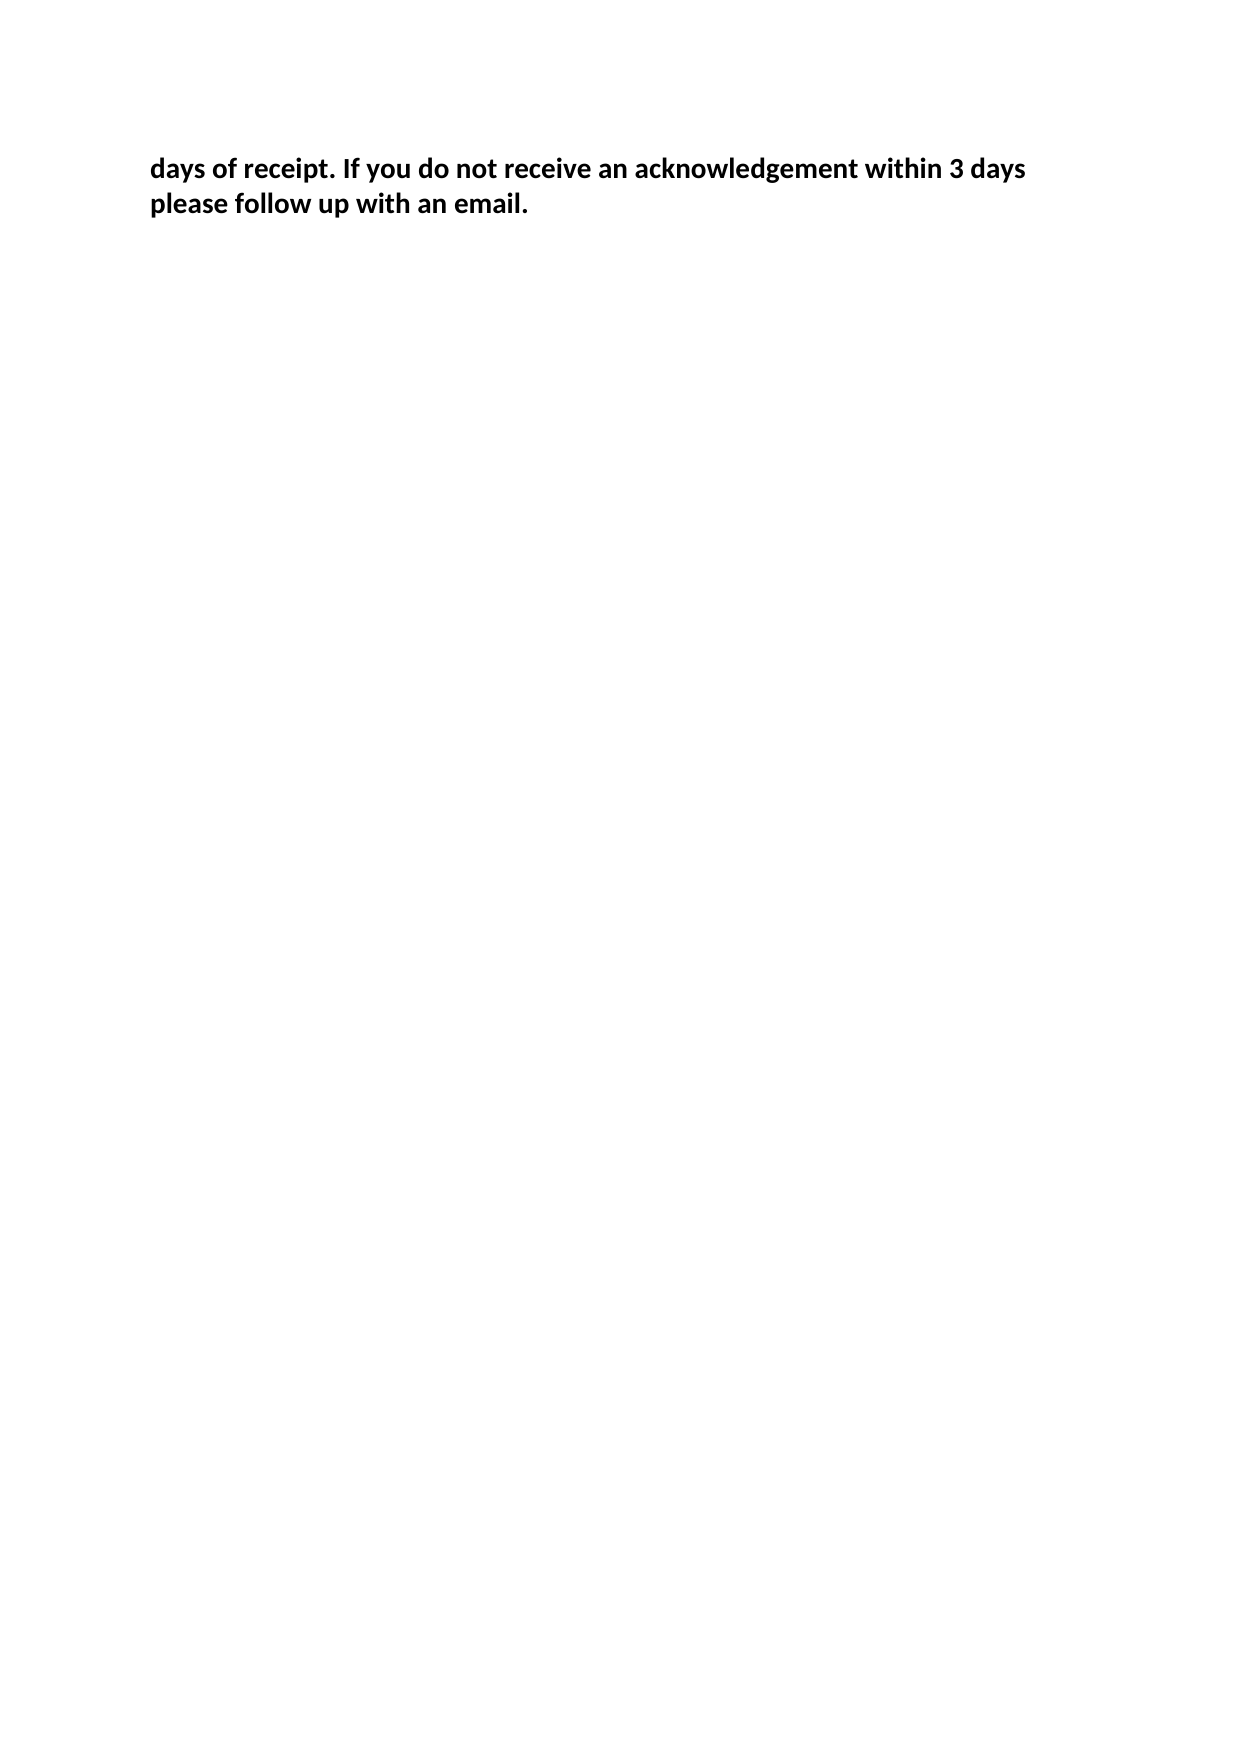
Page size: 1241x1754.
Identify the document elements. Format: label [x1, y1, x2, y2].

text [150, 150, 1090, 221]
